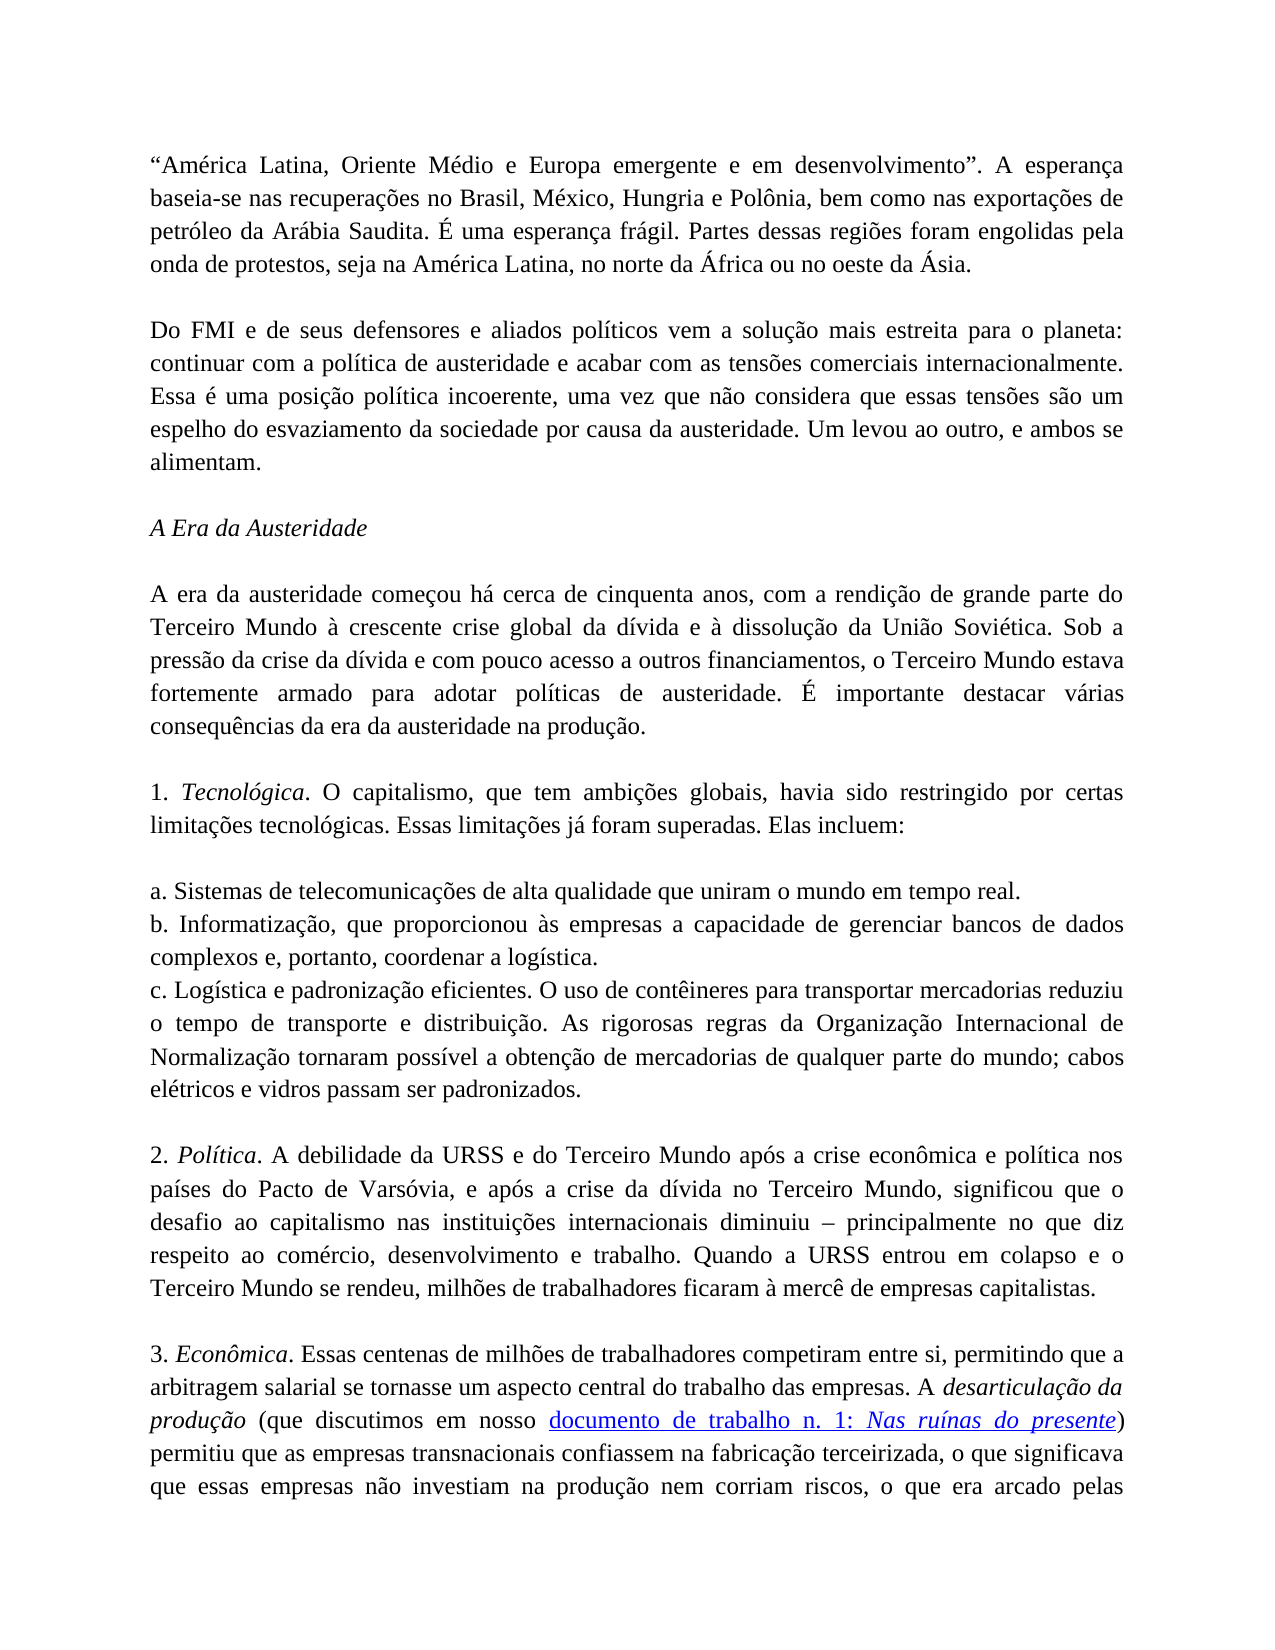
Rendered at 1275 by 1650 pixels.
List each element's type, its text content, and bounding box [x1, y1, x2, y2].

text A Era da Austeridade [150, 513, 1125, 542]
text 2. Política. A debilidade da URSS e do Terceiro Mundo após a crise econômica e política nos países do Pacto de Varsóvia, e após a crise da dívida no Terceiro Mundo, significou que o desafio ao capitalismo nas instituições internacionais diminuiu – principalmente no que diz respeito ao comércio, desenvolvimento e trabalho. Quando a URSS entrou em colapso e o Terceiro Mundo se rendeu, milhões de trabalhadores ficaram à mercê de empresas capitalistas. [150, 1141, 1125, 1301]
text Do FMI e de seus defensores e aliados políticos vem a solução mais estreita para o planeta: continuar com a política de austeridade e acabar com as tensões comerciais internacionalmente. Essa é uma posição política incoerente, uma vez que não considera que essas tensões são um espelho do esvaziamento da sociedade por causa da austeridade. Um levou ao outro, e ambos se alimentam. [150, 315, 1125, 476]
text A era da austeridade começou há cerca de cinquenta anos, com a rendição de grande parte do Terceiro Mundo à crescente crise global da dívida e à dissolução da União Soviética. Sob a pressão da crise da dívida e com pouco acesso a outros financiamentos, o Terceiro Mundo estava fortemente armado para adotar políticas de austeridade. É importante destacar várias consequências da era da austeridade na produção. [150, 579, 1125, 740]
text a. Sistemas de telecomunicações de alta qualidade que uniram o mundo em tempo real. [150, 876, 1125, 905]
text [150, 1339, 1125, 1499]
text b. Informatização, que proporcionou às empresas a capacidade de gerenciar bancos de dados complexos e, portanto, coordenar a logística. [150, 909, 1125, 971]
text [150, 150, 1125, 278]
text 1. Tecnológica. O capitalismo, que tem ambições globais, havia sido restringido por certas limitações tecnológicas. Essas limitações já foram superadas. Elas incluem: [150, 777, 1125, 839]
text c. Logística e padronização eficientes. O uso de contêineres para transportar mercadorias reduziu o tempo de transporte e distribuição. As rigorosas regras da Organização Internacional de Normalização tornaram possível a obtenção de mercadorias de qualquer parte do mundo; cabos elétricos e vidros passam ser padronizados. [150, 976, 1125, 1103]
